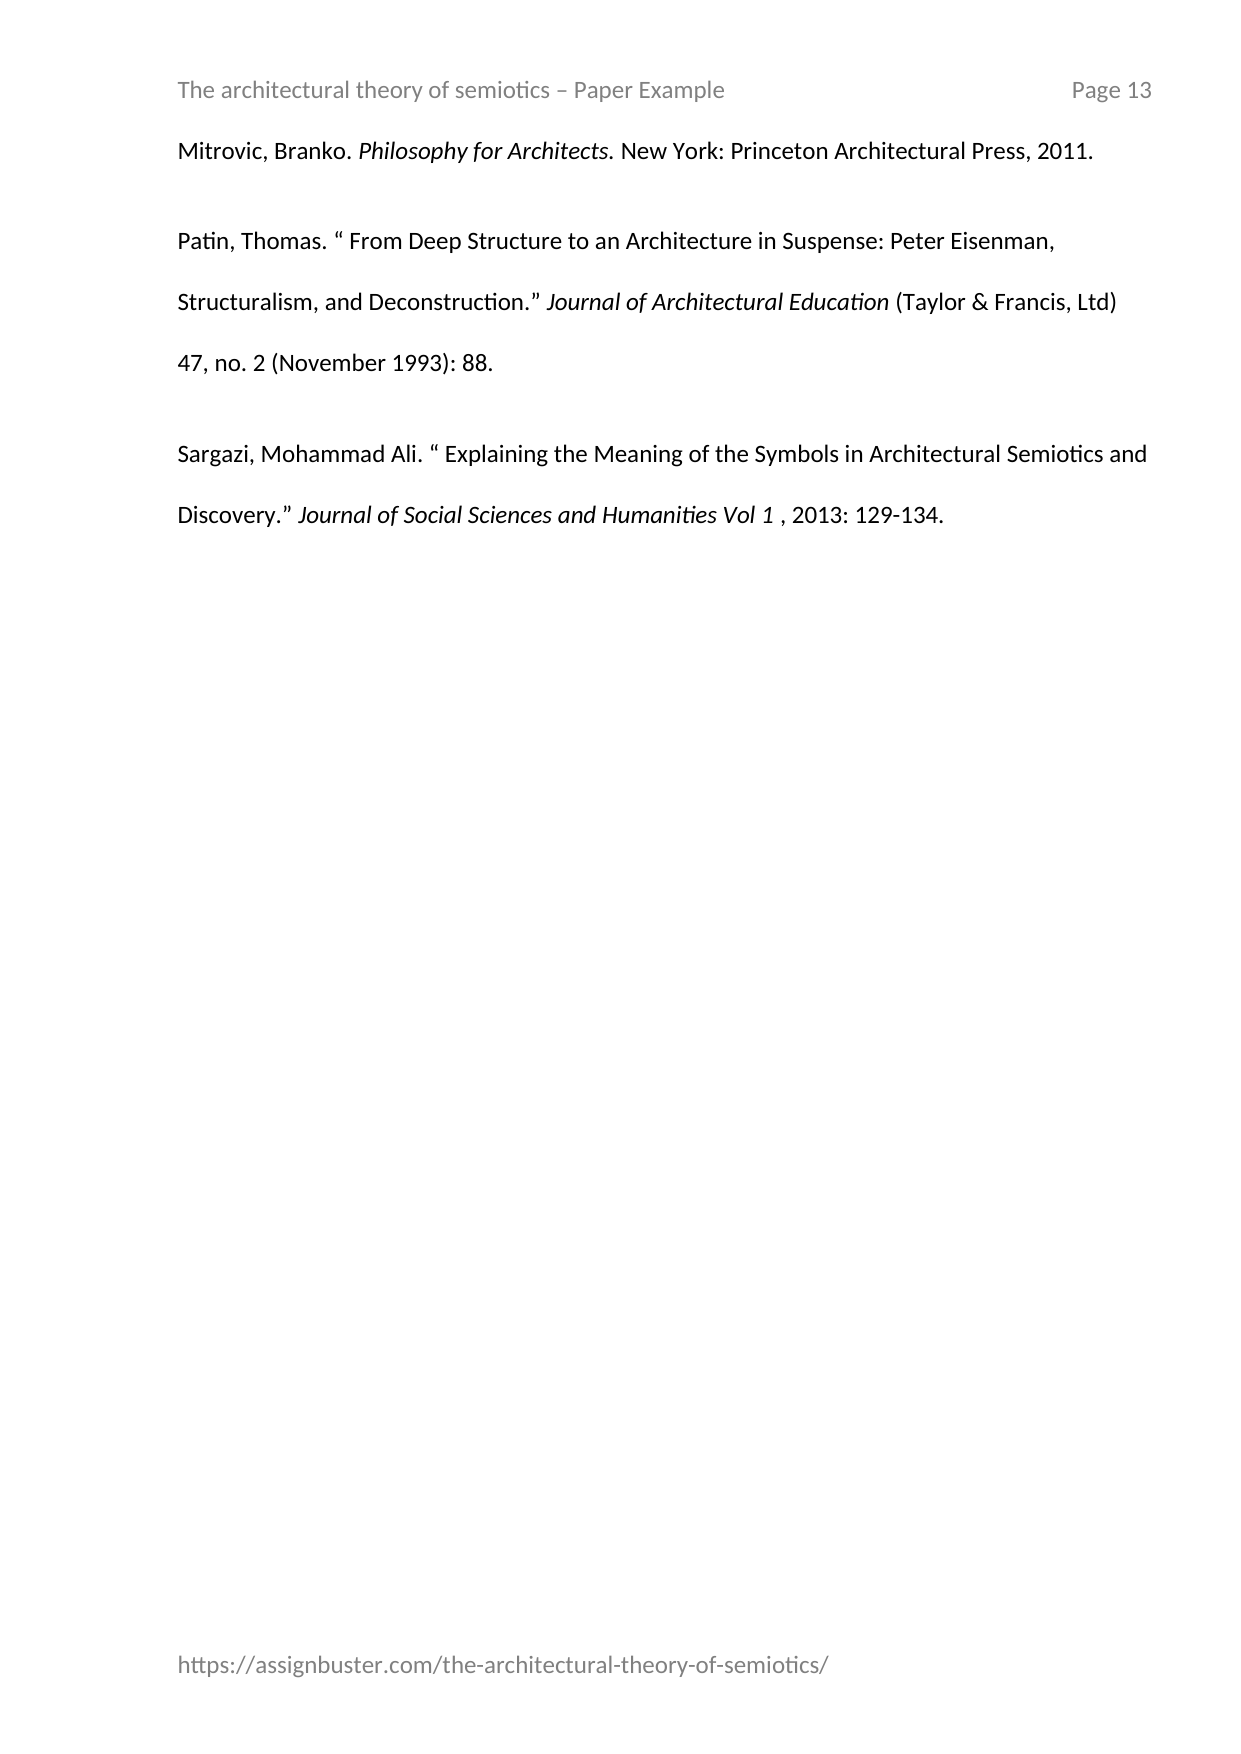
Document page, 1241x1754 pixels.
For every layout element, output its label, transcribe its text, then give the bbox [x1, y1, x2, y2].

text Sargazi, Mohammad Ali. “ Explaining the Meaning of the Symbols in Architectural Semiotics and Discovery.” Journal of Social Sciences and Humanities Vol 1 , 2013: 129-134. [177, 438, 1152, 529]
text Mitrovic, Branko. Philosophy for Architects. New York: Princeton Architectural Press, 2011. [177, 135, 1152, 165]
text Patin, Thomas. “ From Deep Structure to an Architecture in Suspense: Peter Eisenman, Structuralism, and Deconstruction.” Journal of Architectural Education (Taylor & Francis, Ltd) 47, no. 2 (November 1993): 88. [177, 225, 1152, 378]
